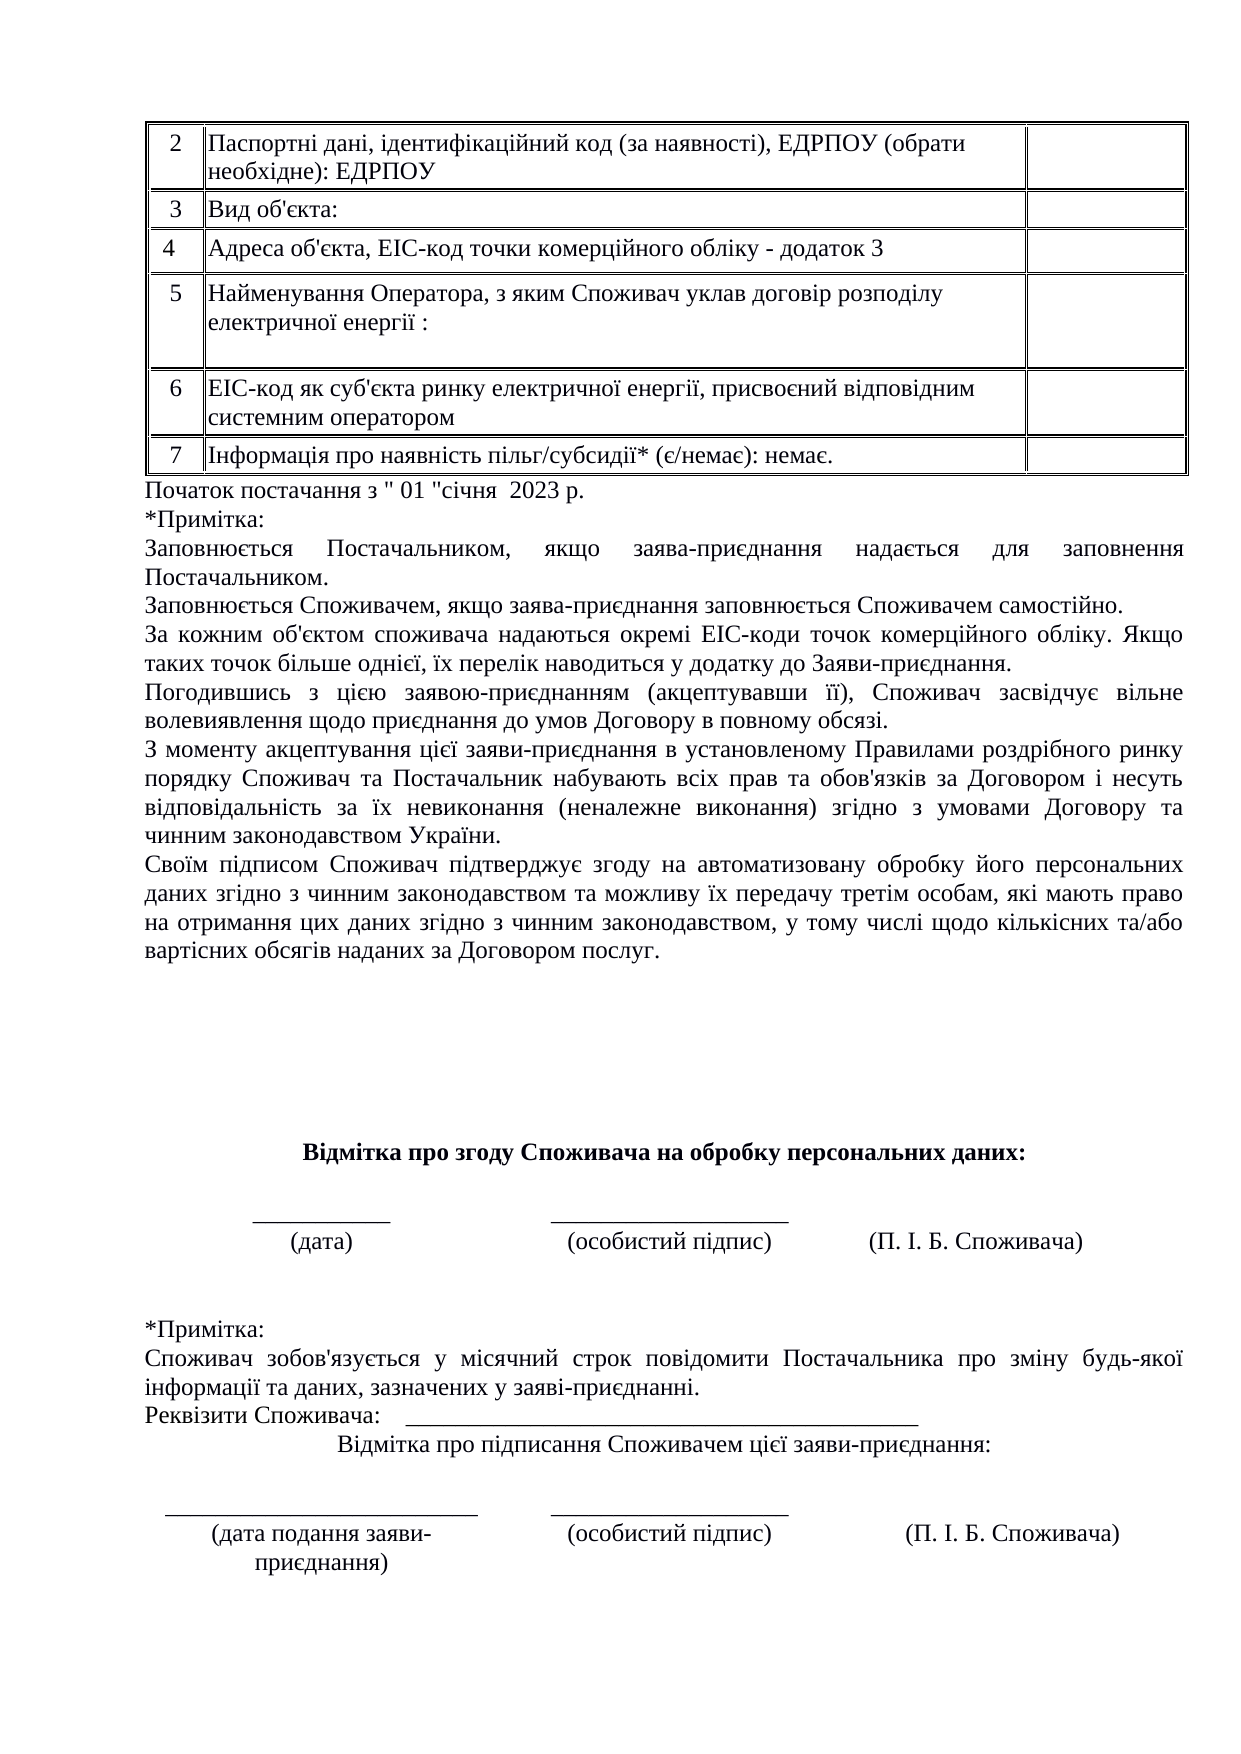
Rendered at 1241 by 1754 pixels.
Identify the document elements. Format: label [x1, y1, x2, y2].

table_header [141, 118, 1188, 1611]
